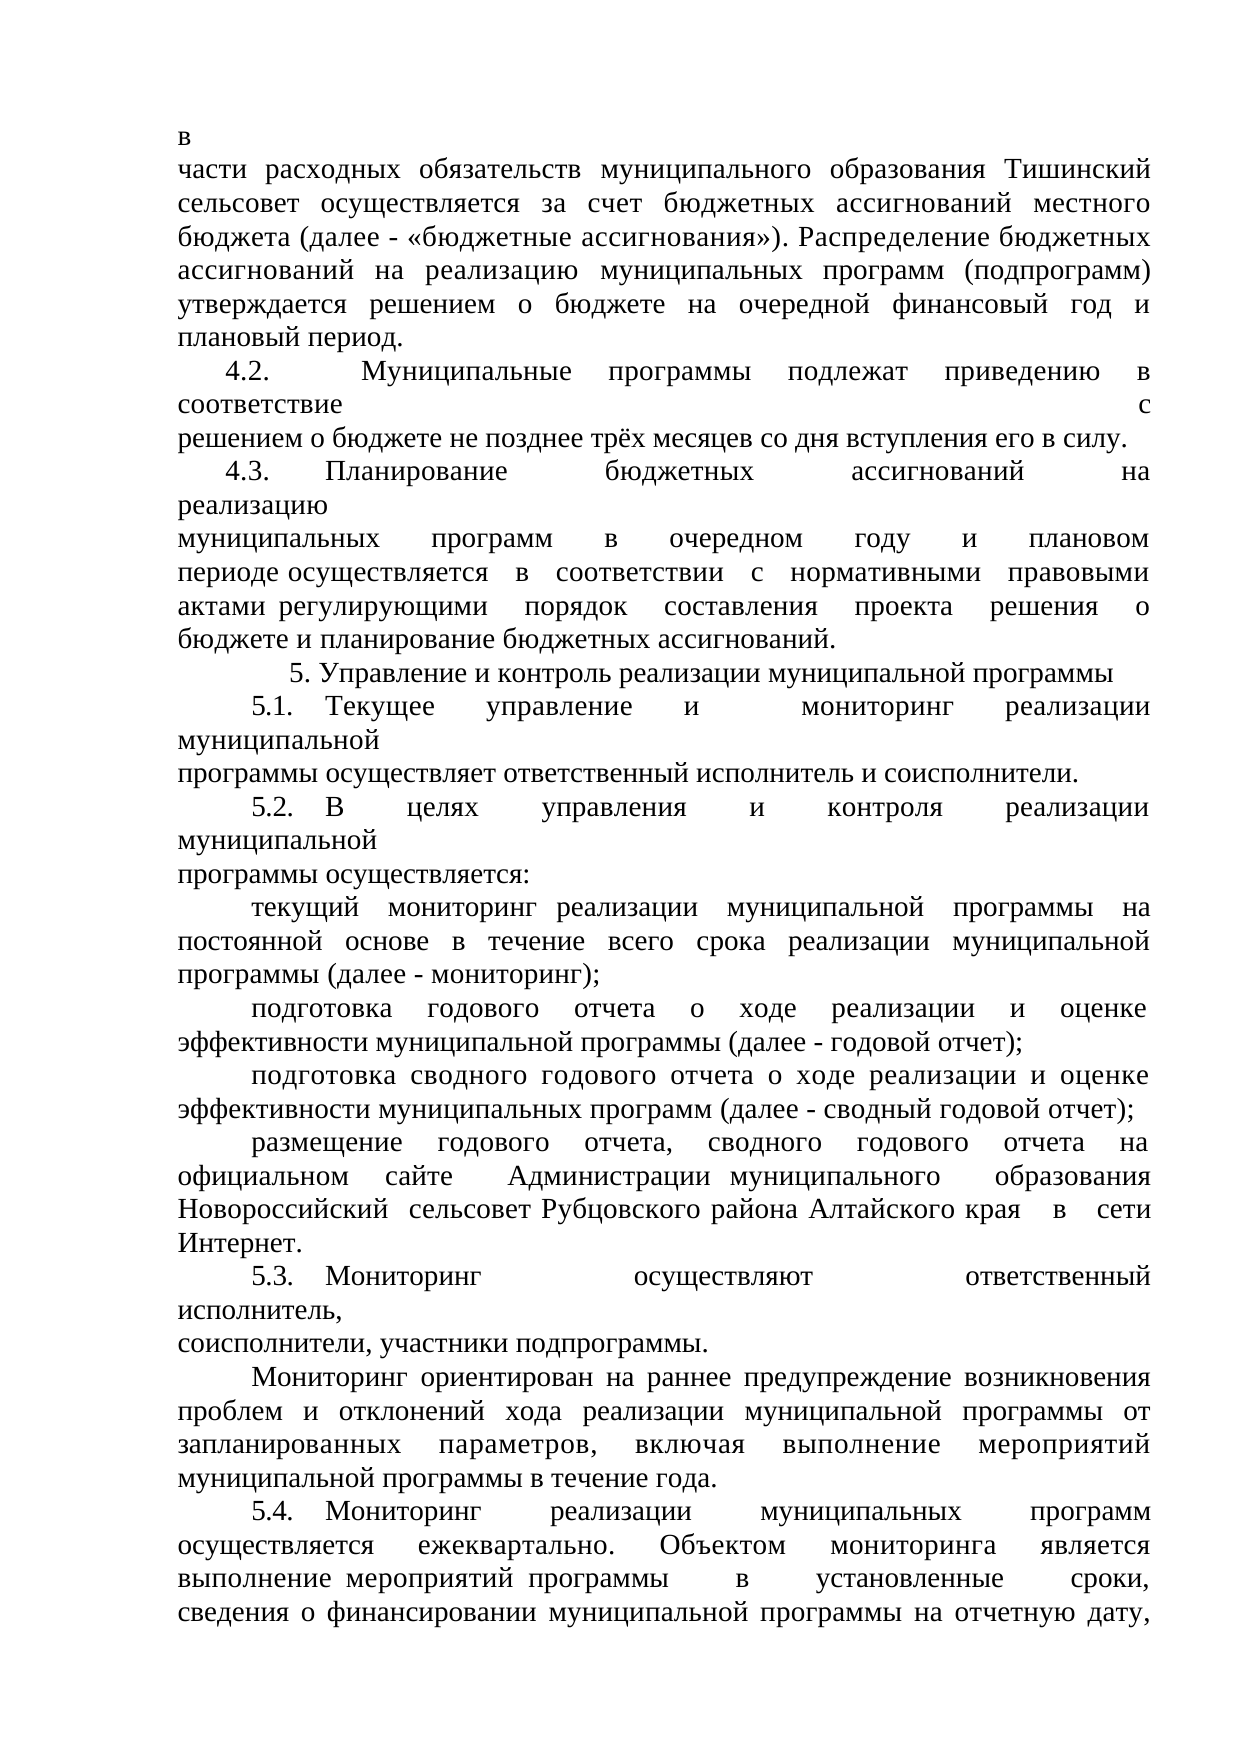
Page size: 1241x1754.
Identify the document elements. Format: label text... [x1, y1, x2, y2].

text размещение годового отчета, сводного годового отчета на официальном сайте Администрации муниципального образования Новороссийский сельсовет Рубцовского района Алтайского края в сети Интернет. [177, 1124, 1152, 1258]
text 5. Управление и контроль реализации муниципальной программы [177, 655, 1152, 688]
list Муниципальные программы подлежат приведению в соответствие с решением о бюджете не позднее трёх месяцев со дня вступления его в силу. [177, 353, 1152, 453]
list Планирование бюджетных ассигнований на реализацию муниципальных программ в очередном году и плановом периоде осуществляется в соответствии с нормативными правовыми актами регулирующими порядок составления проекта решения о бюджете и планирование бюджетных ассигнований. [177, 453, 1152, 655]
text 5.3. Мониторинг осуществляют ответственный исполнитель, соисполнители, участники подпрограммы. [177, 1258, 1152, 1359]
text 5.1. Текущее управление и мониторинг реализации муниципальной программы осуществляет ответственный исполнитель и соисполнители. [177, 688, 1152, 789]
text текущий мониторинг реализации муниципальной программы на постоянной основе в течение всего срока реализации муниципальной программы (далее - мониторинг); [177, 889, 1152, 990]
text 5.2. В целях управления и контроля реализации муниципальной программы осуществляется: [177, 789, 1152, 889]
text подготовка годового отчета о ходе реализации и оценке эффективности муниципальной программы (далее - годовой отчет); [177, 990, 1152, 1057]
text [177, 1493, 1152, 1627]
text Мониторинг ориентирован на раннее предупреждение возникновения проблем и отклонений хода реализации муниципальной программы от запланированных параметров, включая выполнение мероприятий муниципальной программы в течение года. [177, 1359, 1152, 1493]
text подготовка сводного годового отчета о ходе реализации и оценке эффективности муниципальных программ (далее - сводный годовой отчет); [177, 1057, 1152, 1124]
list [177, 118, 1152, 353]
